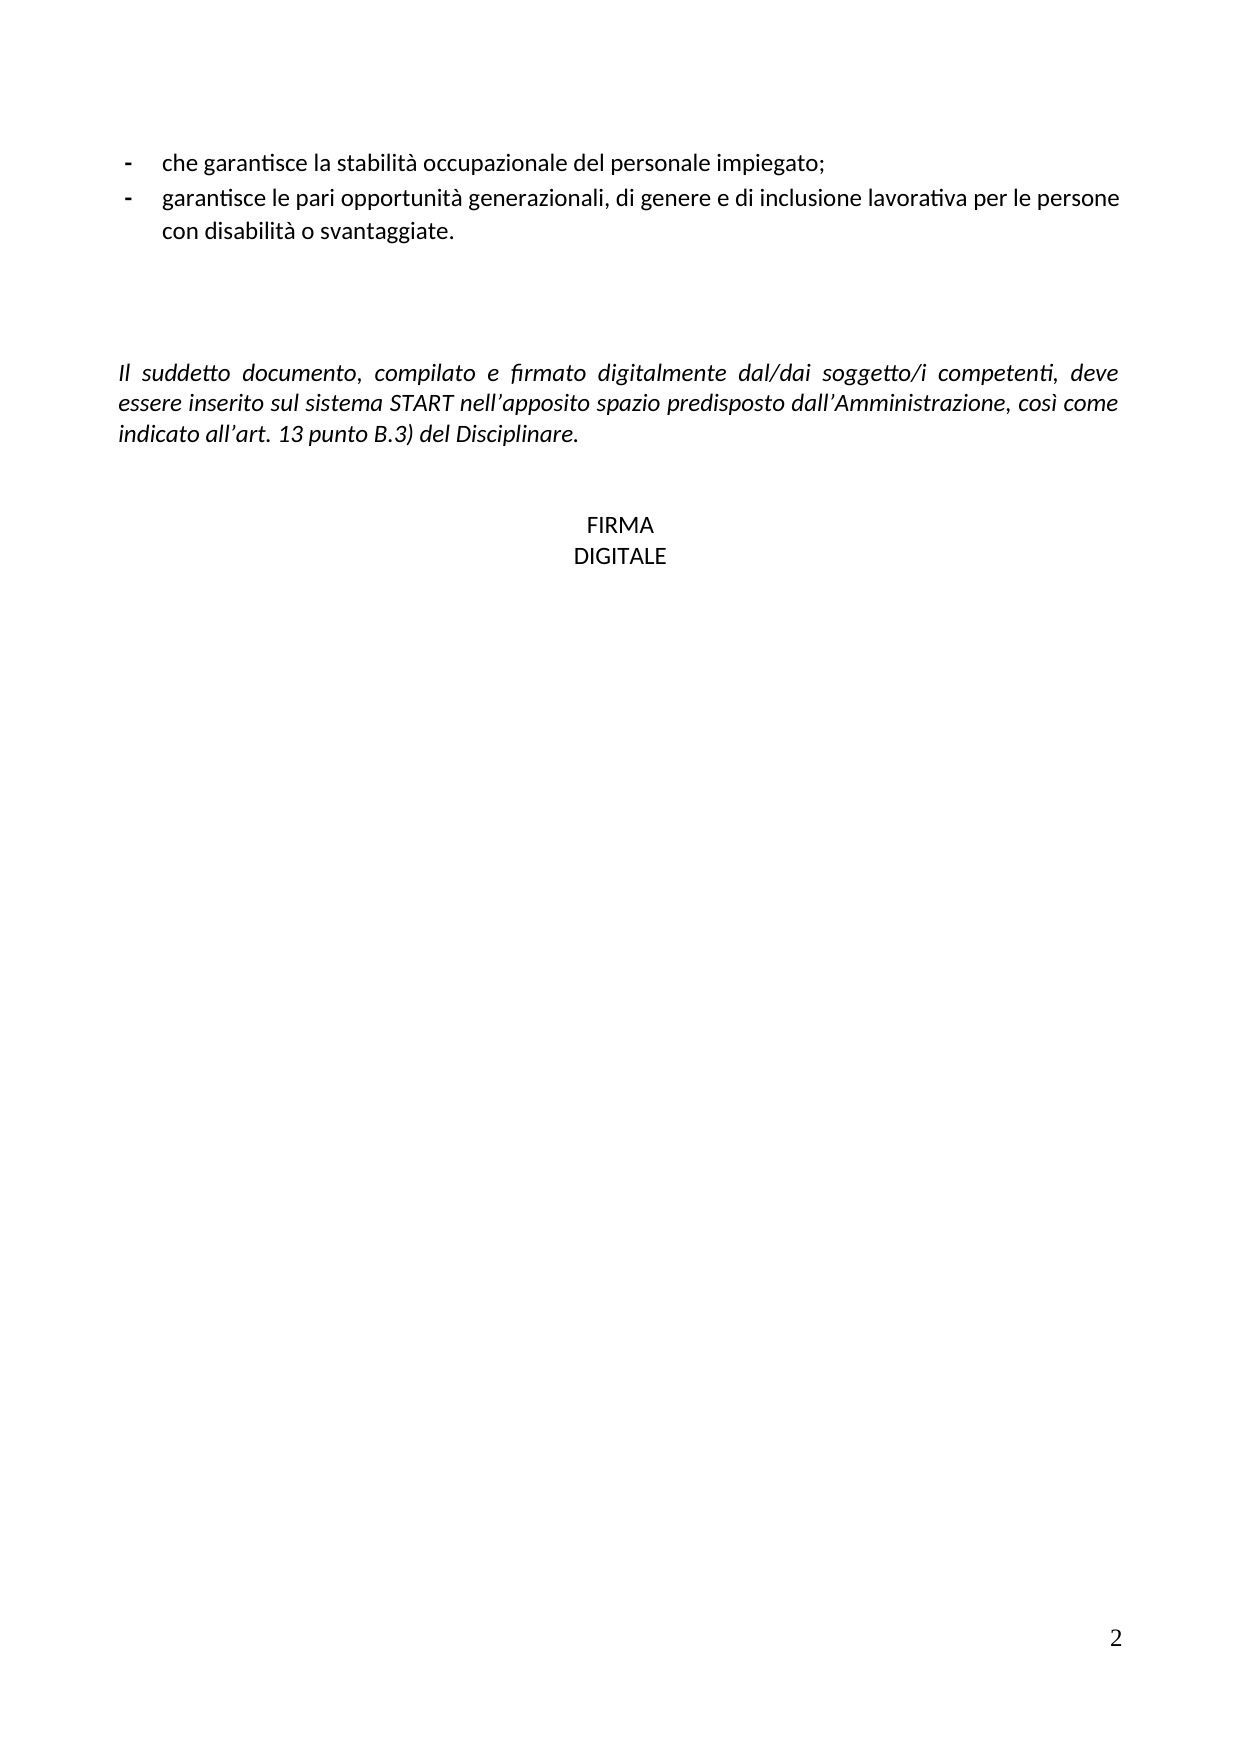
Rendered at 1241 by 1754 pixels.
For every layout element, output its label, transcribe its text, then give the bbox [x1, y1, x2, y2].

text DIGITALE [118, 540, 1122, 570]
list che garantisce la stabilità occupazionale del personale impiegato; [124, 148, 1122, 178]
list garantisce le pari opportunità generazionali, di genere e di inclusione lavorativa per le persone con disabilità o svantaggiate. [124, 183, 1122, 246]
text Il suddetto documento, compilato e firmato digitalmente dal/dai soggetto/i competenti, deve essere inserito sul sistema START nell’apposito spazio predisposto dall’Amministrazione, così come indicato all’art. 13 punto B.3) del Disciplinare. [118, 357, 1122, 448]
text FIRMA [118, 509, 1122, 540]
